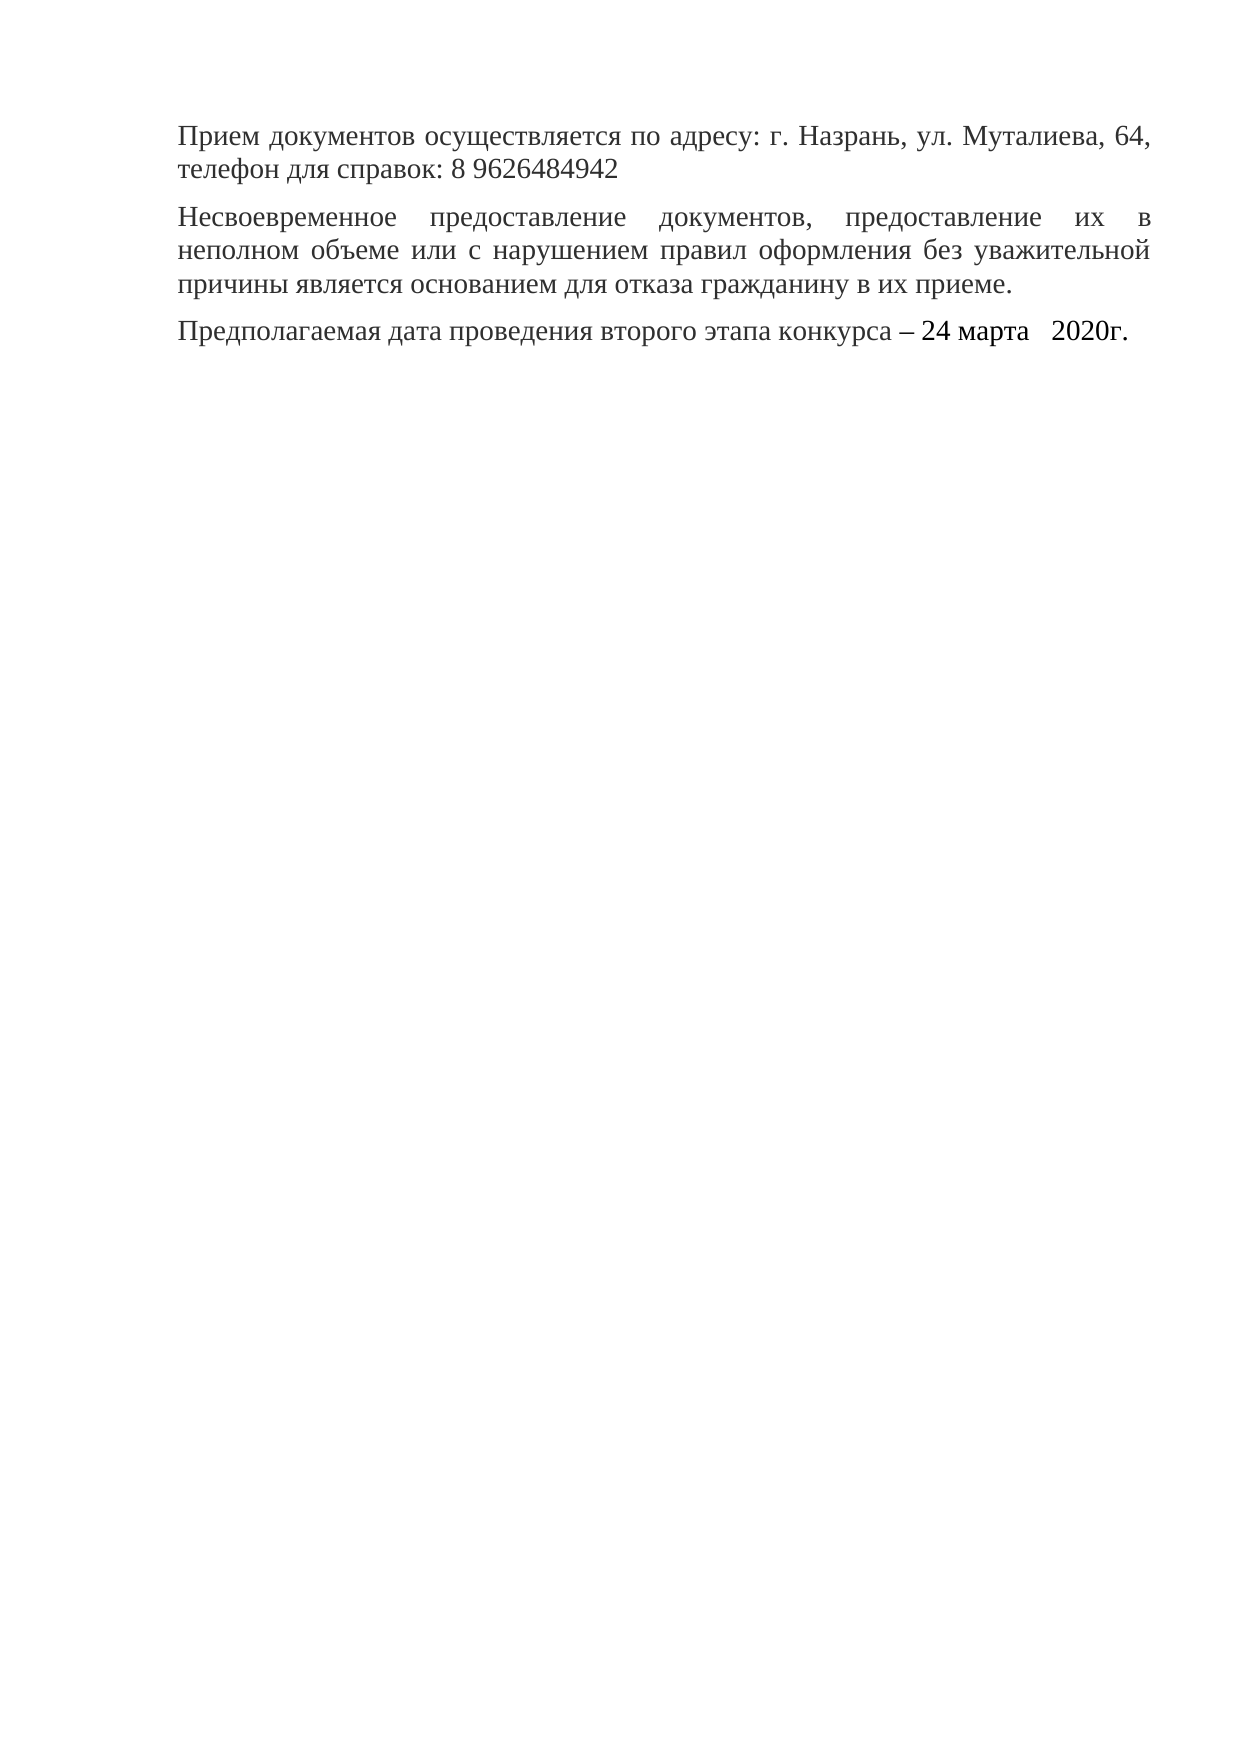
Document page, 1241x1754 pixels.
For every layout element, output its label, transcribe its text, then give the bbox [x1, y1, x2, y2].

text Несвоевременное предоставление документов, предоставление их в неполном объеме или с нарушением правил оформления без уважительной причины является основанием для отказа гражданину в их приеме. [177, 199, 1152, 299]
text Прием документов осуществляется по адресу: г. Назрань, ул. Муталиева, 64, телефон для справок: 8 9626484942 [177, 118, 1152, 185]
text Предполагаемая дата проведения второго этапа конкурса – 24 марта 2020г. [177, 313, 1152, 347]
